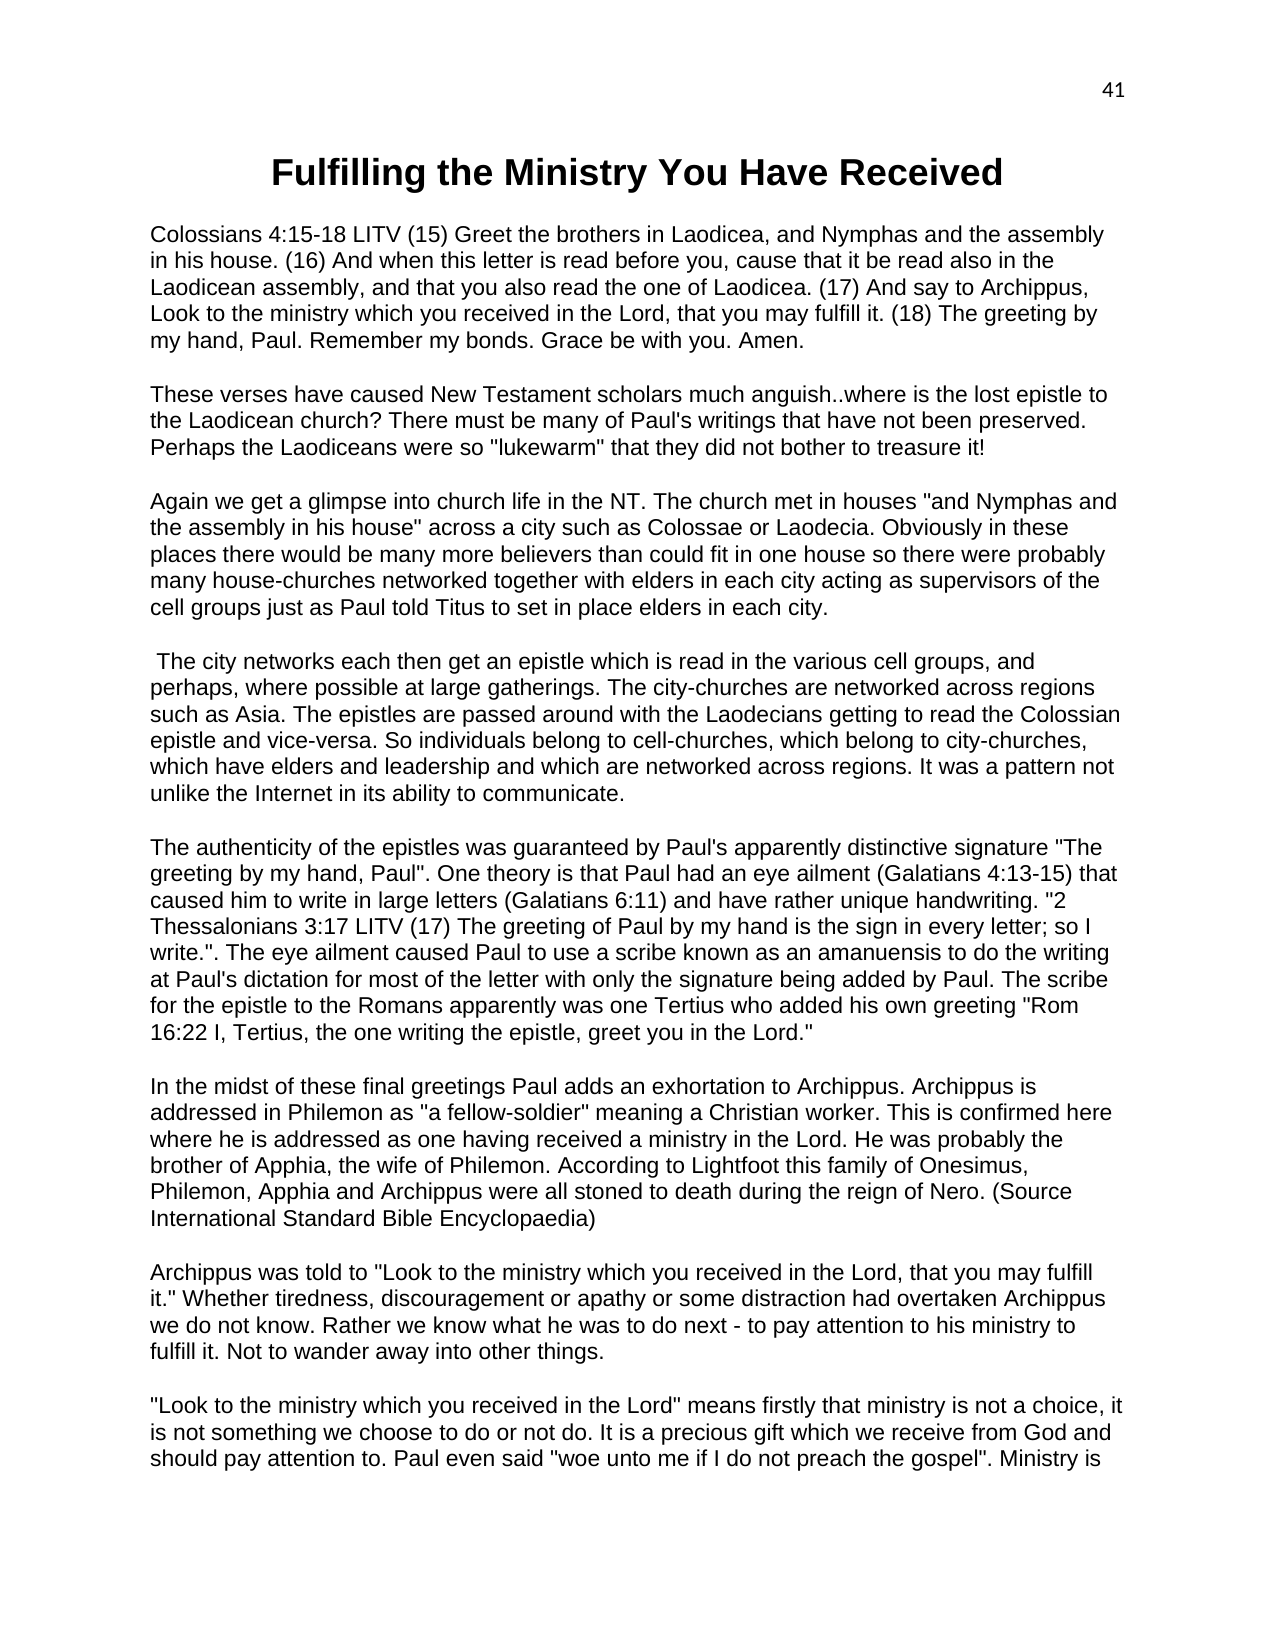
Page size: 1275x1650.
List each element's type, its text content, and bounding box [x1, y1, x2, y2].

text Again we get a glimpse into church life in the NT. The church met in houses "and Nymphas and the assembly in his house" across a city such as Colossae or Laodecia. Obviously in these places there would be many more believers than could fit in one house so there were probably many house-churches networked together with elders in each city acting as supervisors of the cell groups just as Paul told Titus to set in place elders in each city. [150, 488, 1125, 620]
text The city networks each then get an epistle which is read in the various cell groups, and perhaps, where possible at large gatherings. The city-churches are networked across regions such as Asia. The epistles are passed around with the Laodecians getting to read the Colossian epistle and vice-versa. So individuals belong to cell-churches, which belong to city-churches, which have elders and leadership and which are networked across regions. It was a pattern not unlike the Internet in its ability to communicate. [150, 648, 1125, 806]
text Colossians 4:15-18 LITV (15) Greet the brothers in Laodicea, and Nymphas and the assembly in his house. (16) And when this letter is read before you, cause that it be read also in the Laodicean assembly, and that you also read the one of Laodicea. (17) And say to Archippus, Look to the ministry which you received in the Lord, that you may fulfill it. (18) The greeting by my hand, Paul. Remember my bonds. Grace be with you. Amen. [150, 221, 1125, 353]
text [150, 1392, 1125, 1471]
text These verses have caused New Testament scholars much anguish..where is the lost epistle to the Laodicean church? There must be many of Paul's writings that have not been preserved. Perhaps the Laodiceans were so "lukewarm" that they did not bother to treasure it! [150, 381, 1125, 460]
text In the midst of these final greetings Paul adds an exhortation to Archippus. Archippus is addressed in Philemon as "a fellow-soldier" meaning a Christian worker. This is confirmed here where he is addressed as one having received a ministry in the Lord. He was probably the brother of Apphia, the wife of Philemon. According to Lightfoot this family of Onesimus, Philemon, Apphia and Archippus were all stoned to death during the reign of Nero. (Source International Standard Bible Encyclopaedia) [150, 1073, 1125, 1231]
text The authenticity of the epistles was guaranteed by Paul's apparently distinctive signature "The greeting by my hand, Paul". One theory is that Paul had an eye ailment (Galatians 4:13-15) that caused him to write in large letters (Galatians 6:11) and have rather unique handwriting. "2 Thessalonians 3:17 LITV (17) The greeting of Paul by my hand is the sign in every letter; so I write.". The eye ailment caused Paul to use a scribe known as an amanuensis to do the writing at Paul's dictation for most of the letter with only the signature being added by Paul. The scribe for the epistle to the Romans apparently was one Tertius who added his own greeting "Rom 16:22 I, Tertius, the one writing the epistle, greet you in the Lord." [150, 834, 1125, 1045]
text Fulfilling the Ministry You Have Received [150, 150, 1125, 193]
text Archippus was told to "Look to the ministry which you received in the Lord, that you may fulfill it." Whether tiredness, discouragement or apathy or some distraction had overtaken Archippus we do not know. Rather we know what he was to do next - to pay attention to his ministry to fulfill it. Not to wander away into other things. [150, 1259, 1125, 1364]
